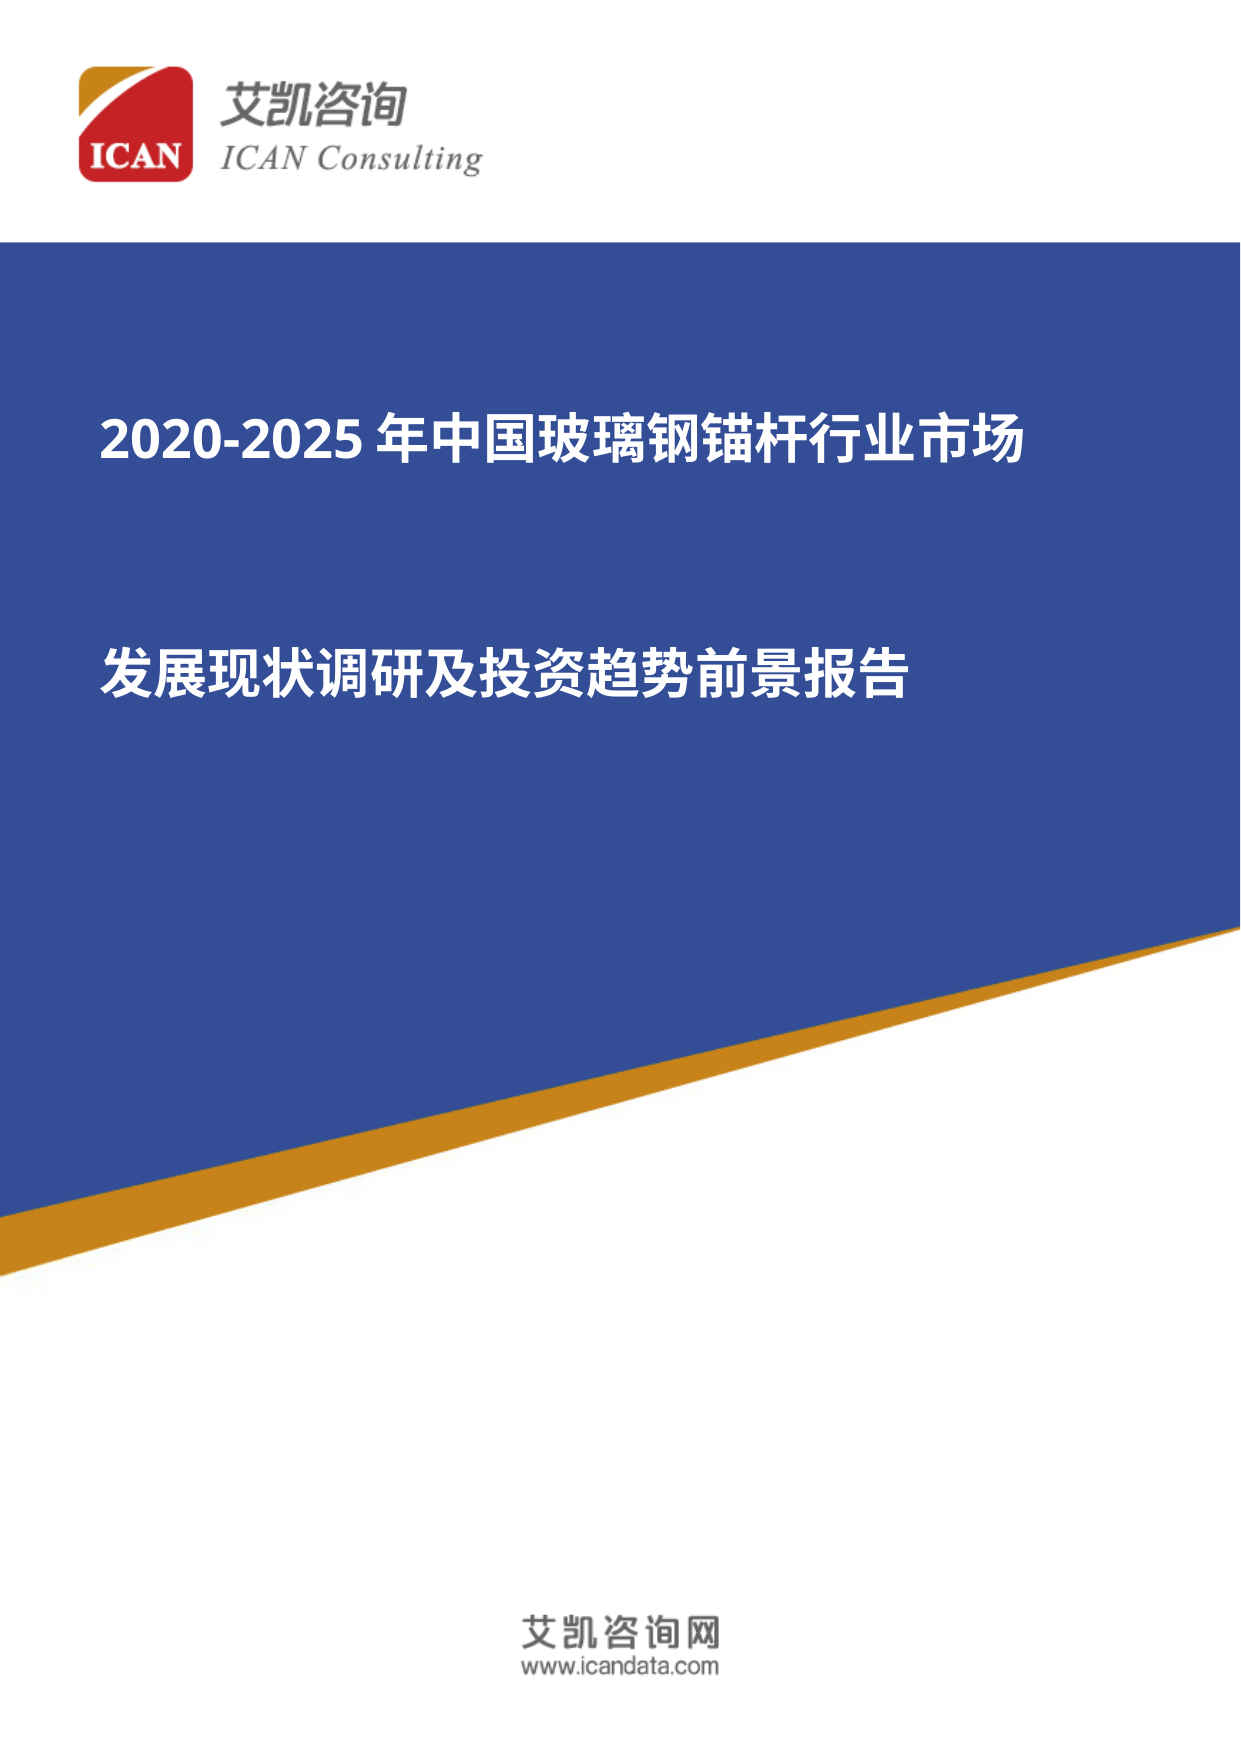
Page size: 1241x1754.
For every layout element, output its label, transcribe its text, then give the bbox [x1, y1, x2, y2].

subtitle 2020-2025年中国玻璃钢锚杆行业市场发展现状调研及投资趋势前景报告 [99, 386, 1053, 718]
picture [0, 5, 1241, 1754]
